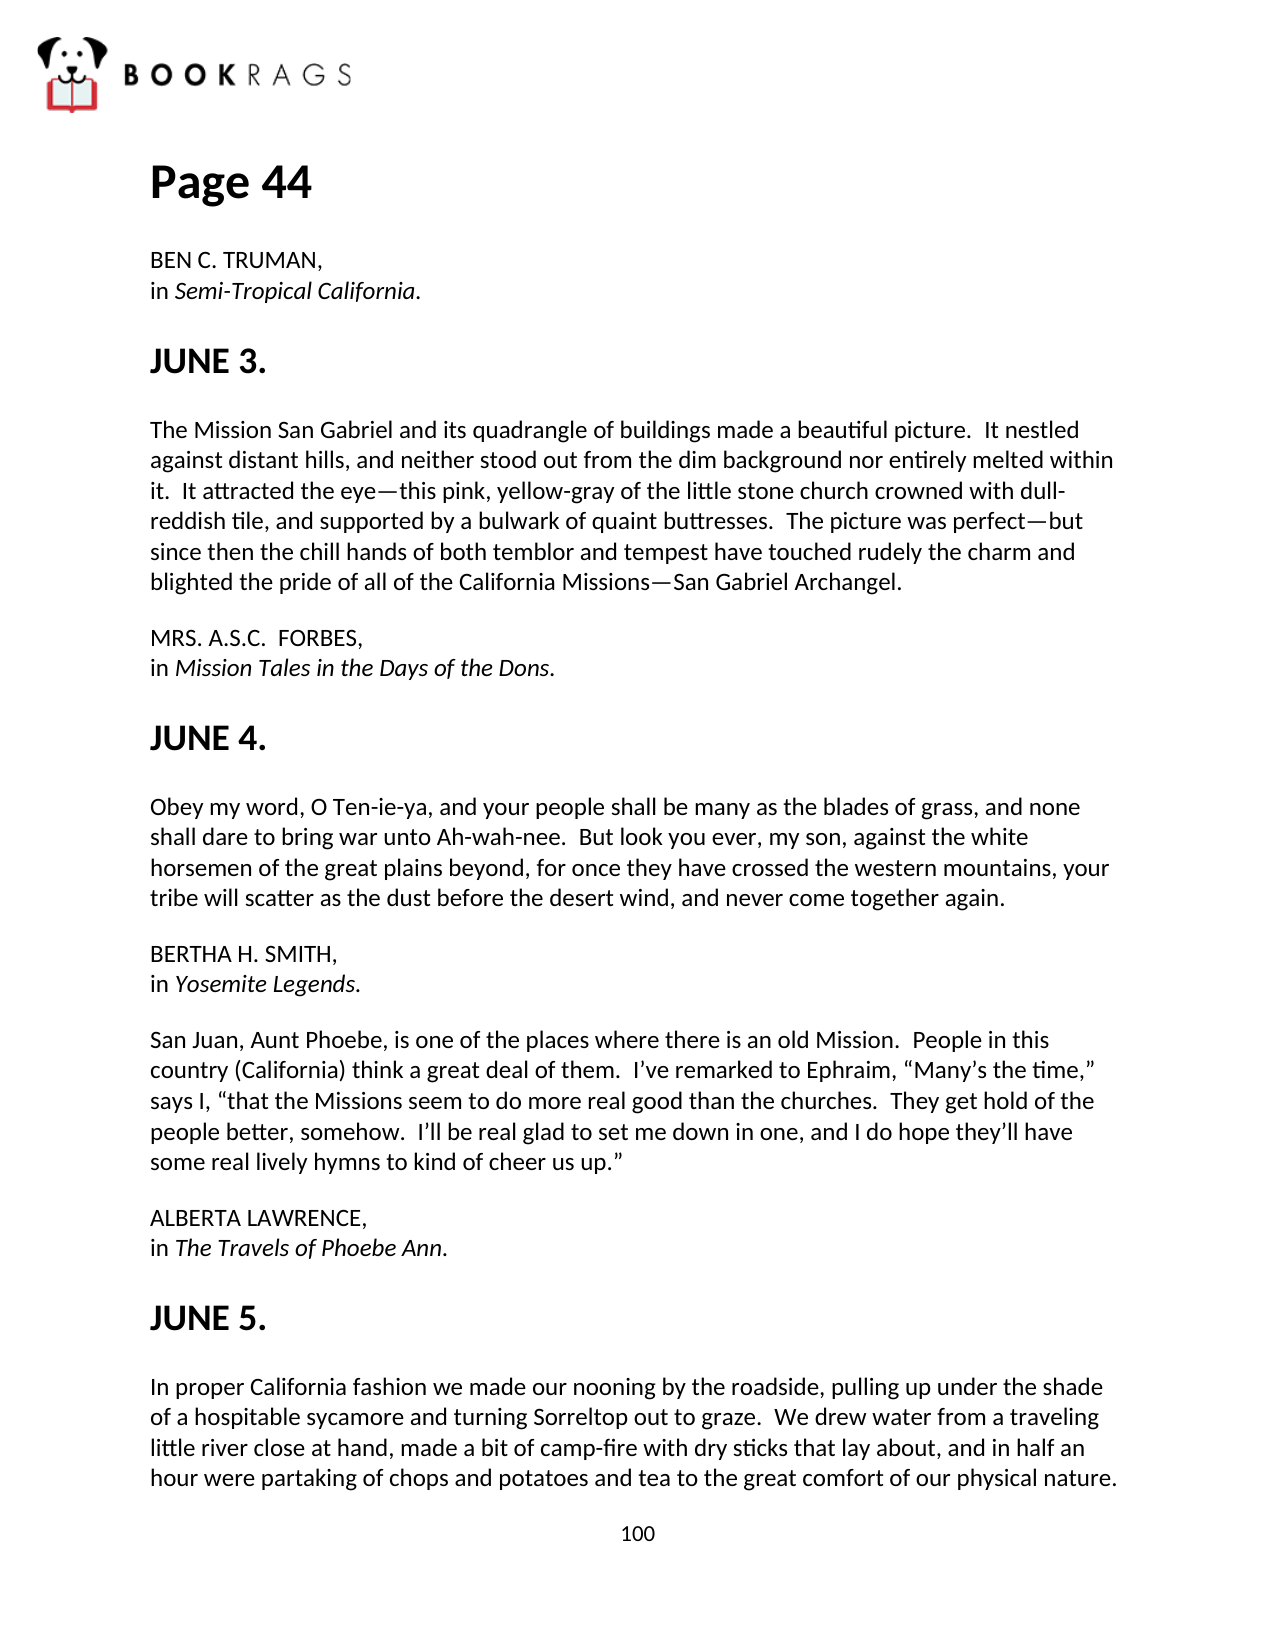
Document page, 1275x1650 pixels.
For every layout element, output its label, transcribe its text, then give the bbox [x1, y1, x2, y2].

text MRS. A.S.C. FORBES, in Mission Tales in the Days of the Dons. [150, 622, 1125, 683]
text JUNE 4. [150, 714, 1125, 760]
text JUNE 5. [150, 1294, 1125, 1340]
text JUNE 3. [150, 337, 1125, 383]
text BERTHA H. SMITH, in Yosemite Legends. [150, 938, 1125, 999]
text Obey my word, O Ten-ie-ya, and your people shall be many as the blades of grass, and none shall dare to bring war unto Ah-wah-nee. But look you ever, my son, against the white horsemen of the great plains beyond, for once they have crossed the western mountains, your tribe will scatter as the dust before the desert wind, and never come together again. [150, 791, 1125, 913]
text The Mission San Gabriel and its quadrangle of buildings made a beautiful picture. It nestled against distant hills, and neither stood out from the dim background nor entirely melted within it. It attracted the eye—­this pink, yellow-gray of the little stone church crowned with dull-reddish tile, and supported by a bulwark of quaint buttresses. The picture was perfect—­but since then the chill hands of both temblor and tempest have touched rudely the charm and blighted the pride of all of the California Missions—­San Gabriel Archangel. [150, 414, 1125, 597]
text In proper California fashion we made our nooning by the roadside, pulling up under the shade of a hospitable sycamore and turning Sorreltop out to graze. We drew water from a traveling little river close at hand, made a bit of camp-fire with dry sticks that lay about, and in half an hour were partaking of chops and potatoes and tea to the great comfort of our physical nature. [150, 1371, 1125, 1493]
text Page 44 [150, 150, 1125, 211]
picture [37, 37, 351, 113]
text BEN C. TRUMAN, in Semi-Tropical California. [150, 244, 1125, 306]
text ALBERTA LAWRENCE, in The Travels of Phoebe Ann. [150, 1202, 1125, 1263]
text San Juan, Aunt Phoebe, is one of the places where there is an old Mission. People in this country (California) think a great deal of them. I’ve remarked to Ephraim, “Many’s the time,” says I, “that the Missions seem to do more real good than the churches. They get hold of the people better, somehow. I’ll be real glad to set me down in one, and I do hope they’ll have some real lively hymns to kind of cheer us up.” [150, 1024, 1125, 1177]
